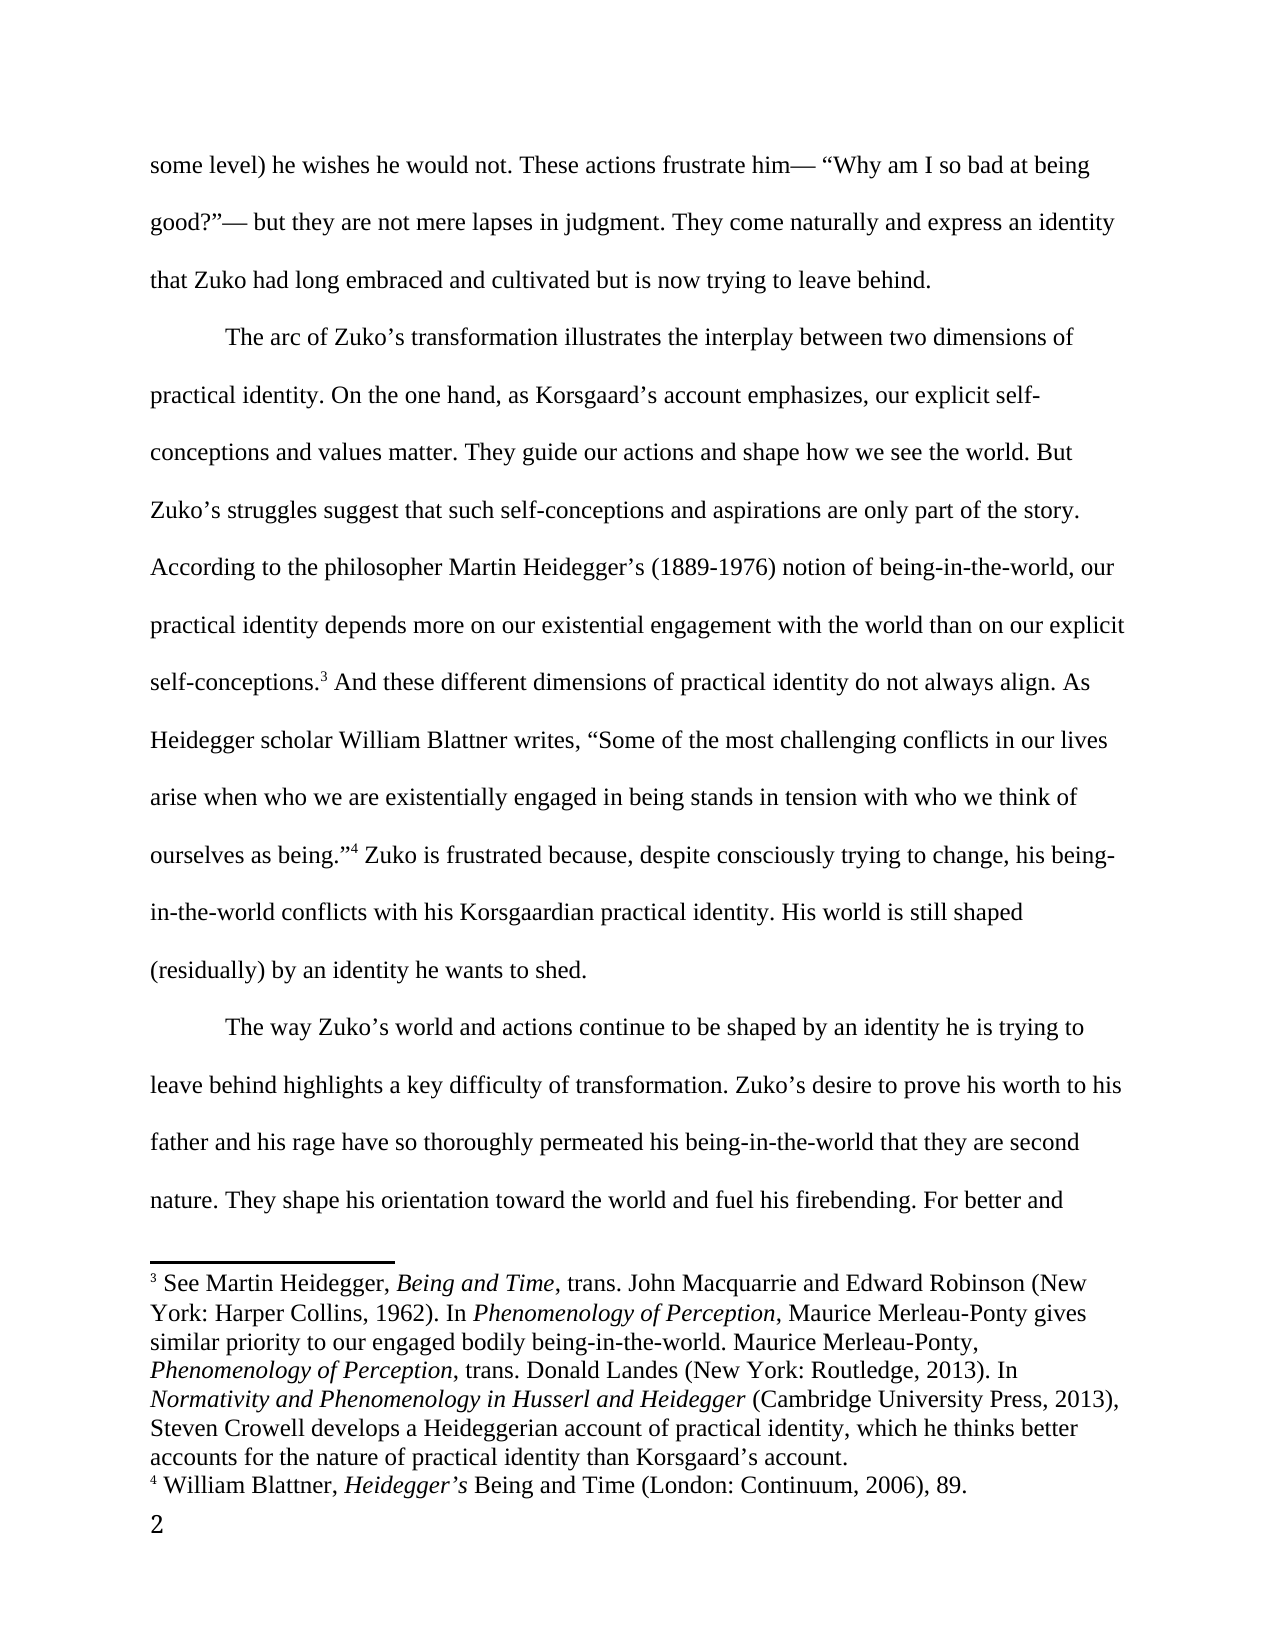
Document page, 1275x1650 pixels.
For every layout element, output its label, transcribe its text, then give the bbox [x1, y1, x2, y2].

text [150, 1012, 1125, 1214]
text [150, 150, 1125, 294]
text The arc of Zuko’s transformation illustrates the interplay between two dimensions of practical identity. On the one hand, as Korsgaard’s account emphasizes, our explicit self-conceptions and values matter. They guide our actions and shape how we see the world. But Zuko’s struggles suggest that such self-conceptions and aspirations are only part of the story. According to the philosopher Martin Heidegger’s (1889-1976) notion of being-in-the-world, our practical identity depends more on our existential engagement with the world than on our explicit self-conceptions. And these different dimensions of practical identity do not always align. As Heidegger scholar William Blattner writes, “Some of the most challenging conflicts in our lives arise when who we are existentially engaged in being stands in tension with who we think of ourselves as being.” Zuko is frustrated because, despite consciously trying to change, his being-in-the-world conflicts with his Korsgaardian practical identity. His world is still shaped (residually) by an identity he wants to shed. [150, 322, 1125, 984]
